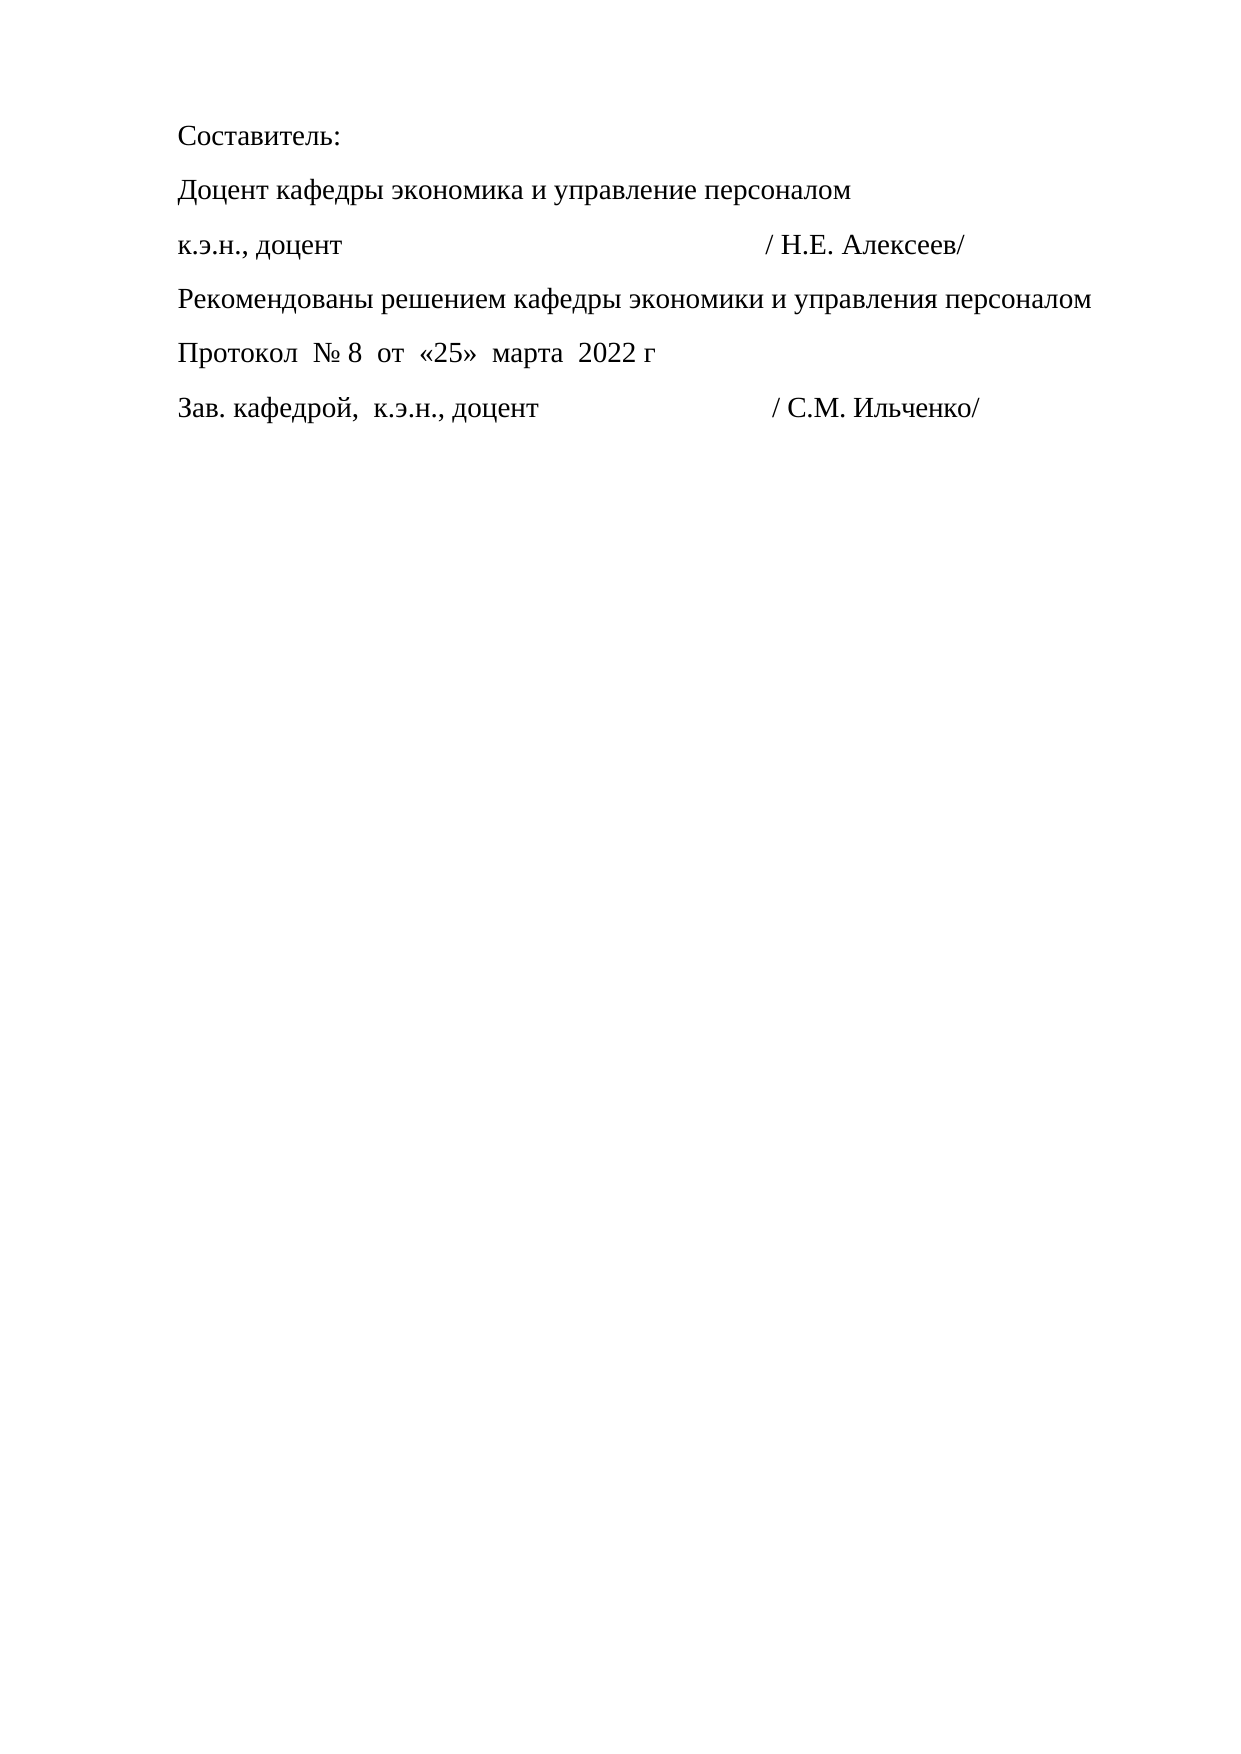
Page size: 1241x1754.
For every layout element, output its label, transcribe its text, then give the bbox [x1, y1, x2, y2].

text к.э.н., доцент / Н.Е. Алексеев/ [177, 227, 1152, 260]
text Зав. кафедрой, к.э.н., доцент / С.М. Ильченко/ [177, 390, 1152, 423]
text Доцент кафедры экономика и управление персоналом [177, 172, 1152, 206]
text Протокол № 8 от «25» марта 2022 г [177, 336, 1152, 369]
text Составитель: [177, 118, 1152, 152]
text Рекомендованы решением кафедры экономики и управления персоналом [177, 281, 1152, 315]
